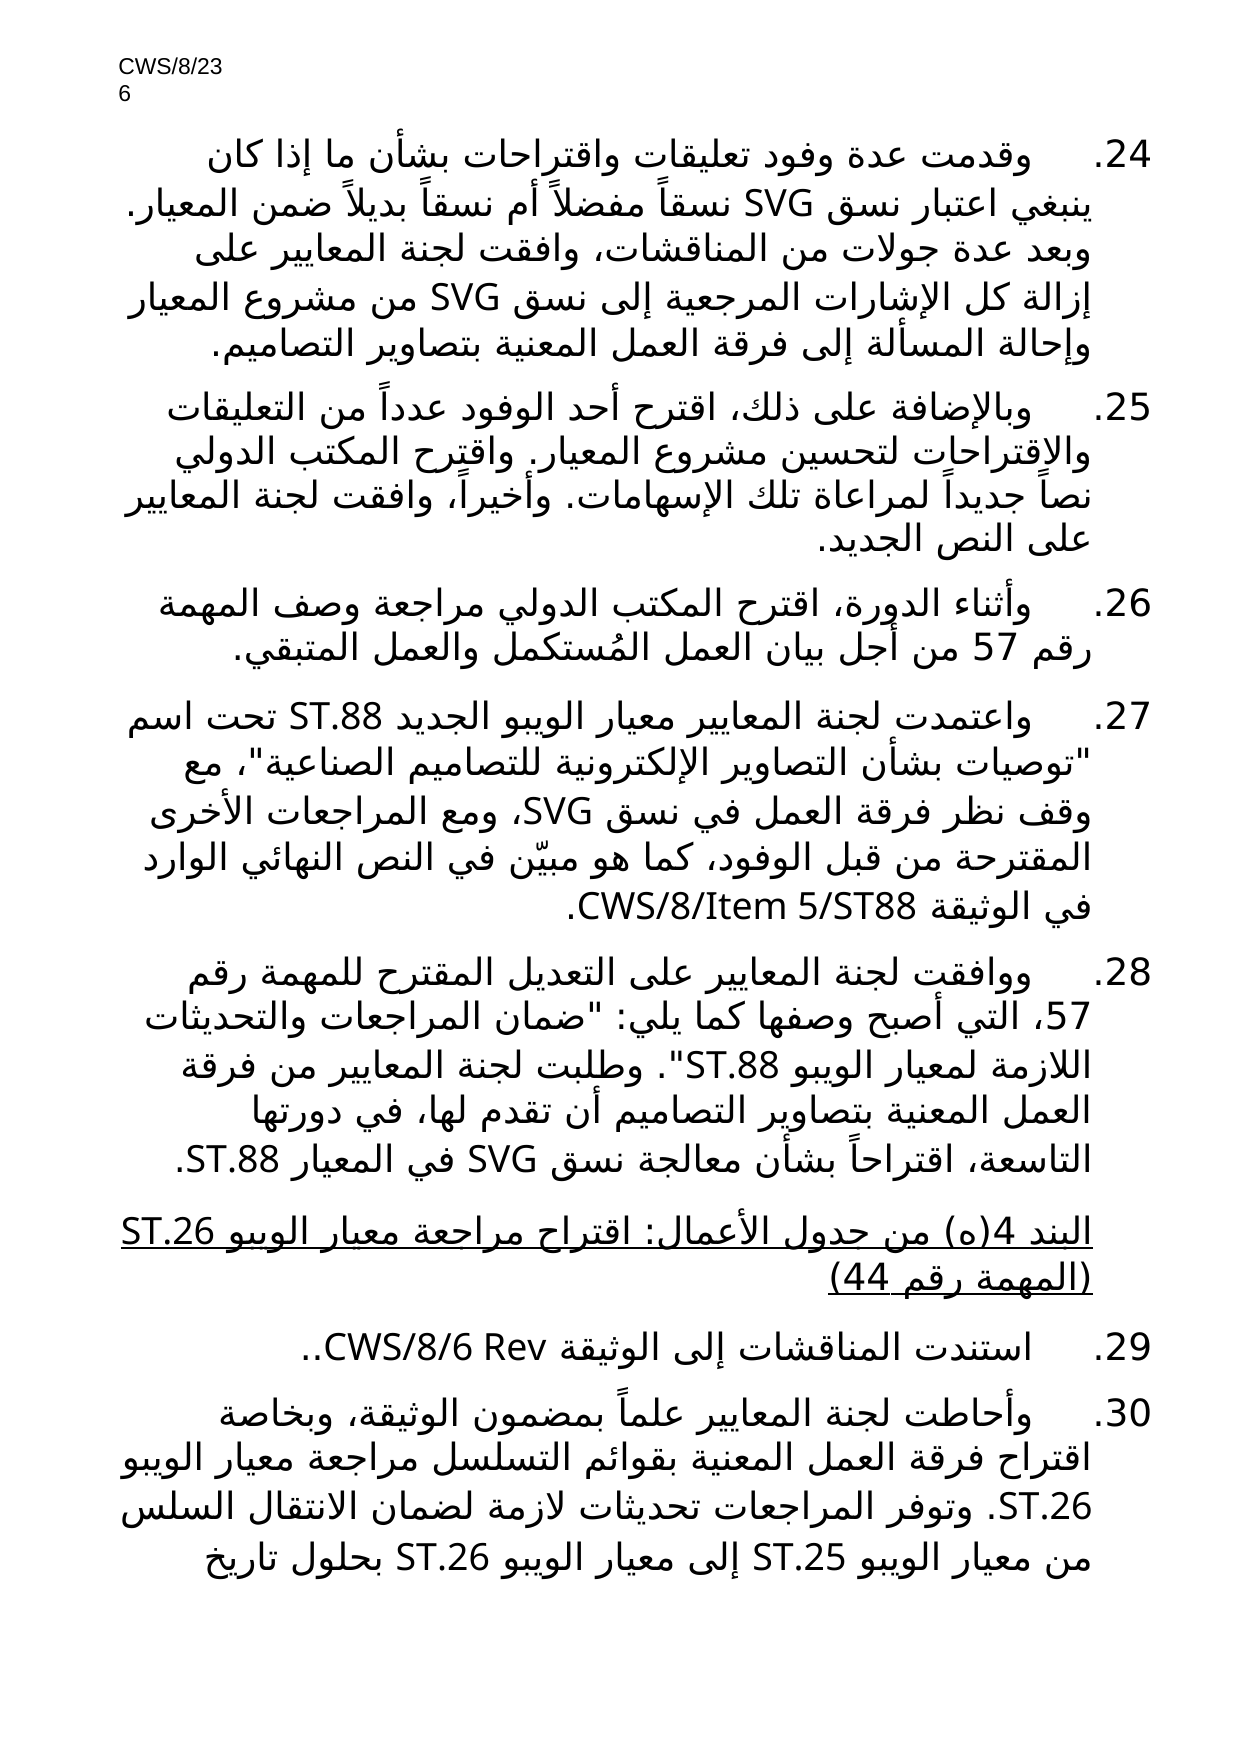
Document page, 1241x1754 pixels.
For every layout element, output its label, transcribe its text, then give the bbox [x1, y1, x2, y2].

subtitle البند 4(ه) من جدول الأعمال: اقتراح مراجعة معيار الويبو ST.26 (المهمة رقم 44) [118, 1205, 1092, 1299]
text استندت المناقشات إلى الوثيقة CWS/8/6 Rev.. [118, 1320, 1092, 1371]
text ووافقت لجنة المعايير على التعديل المقترح للمهمة رقم 57، التي أصبح وصفها كما يلي: "ضمان المراجعات والتحديثات اللازمة لمعيار الويبو ST.88". وطلبت لجنة المعايير من فرقة العمل المعنية بتصاوير التصاميم أن تقدم لها، في دورتها التاسعة، اقتراحاً بشأن معالجة نسق SVG في المعيار ST.88. [118, 951, 1092, 1184]
text واعتمدت لجنة المعايير معيار الويبو الجديد ST.88 تحت اسم "توصيات بشأن التصاوير الإلكترونية للتصاميم الصناعية"، مع وقف نظر فرقة العمل في نسق SVG، ومع المراجعات الأخرى المقترحة من قبل الوفود، كما هو مبيّن في النص النهائي الوارد في الوثيقة CWS/8/Item 5/ST88. [118, 689, 1092, 930]
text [118, 1392, 1092, 1581]
text وبالإضافة على ذلك، اقترح أحد الوفود عدداً من التعليقات والاقتراحات لتحسين مشروع المعيار. واقترح المكتب الدولي نصاً جديداً لمراعاة تلك الإسهامات. وأخيراً، وافقت لجنة المعايير على النص الجديد. [118, 386, 1092, 561]
text وقدمت عدة وفود تعليقات واقتراحات بشأن ما إذا كان ينبغي اعتبار نسق SVG نسقاً مفضلاً أم نسقاً بديلاً ضمن المعيار. وبعد عدة جولات من المناقشات، وافقت لجنة المعايير على إزالة كل الإشارات المرجعية إلى نسق SVG من مشروع المعيار وإحالة المسألة إلى فرقة العمل المعنية بتصاوير التصاميم. [118, 132, 1092, 365]
text وأثناء الدورة، اقترح المكتب الدولي مراجعة وصف المهمة رقم 57 من أجل بيان العمل المُستكمل والعمل المتبقي. [118, 581, 1092, 669]
